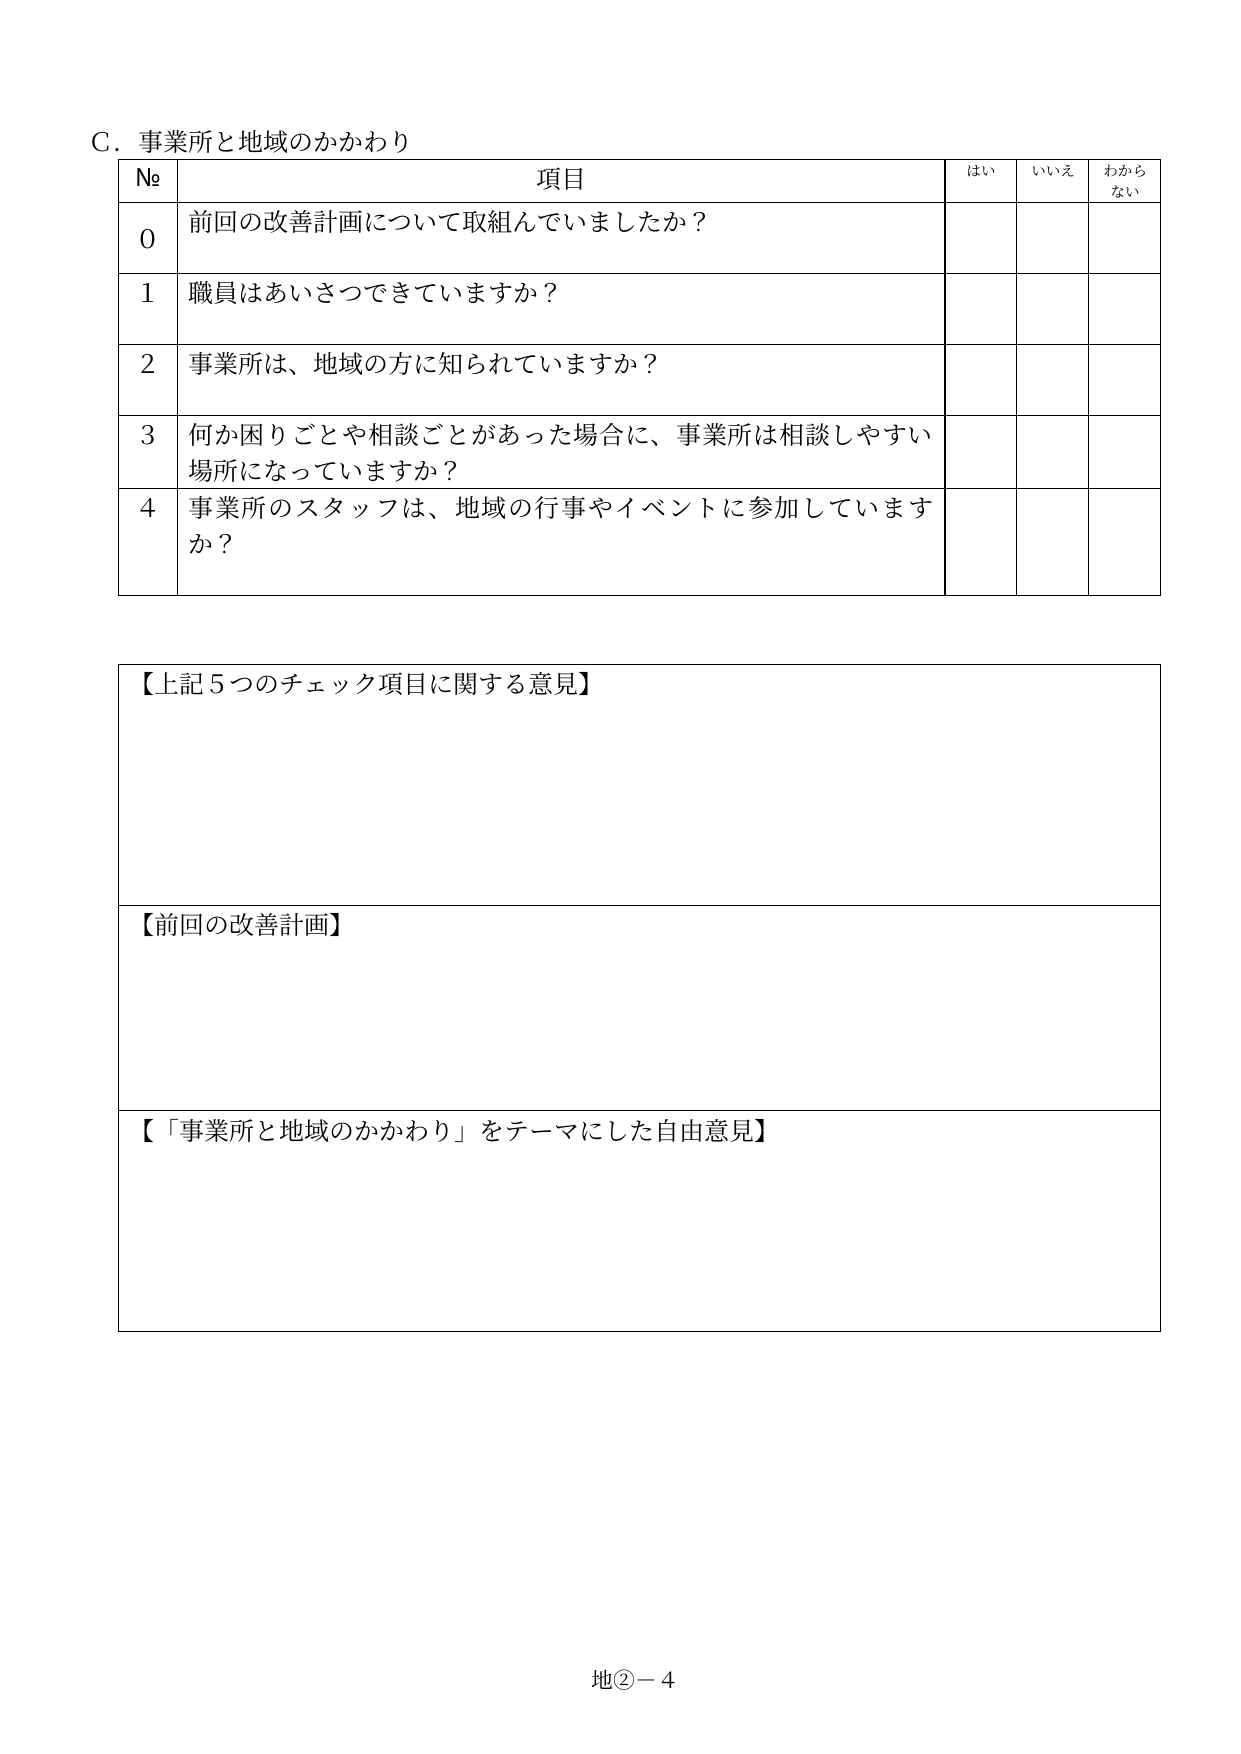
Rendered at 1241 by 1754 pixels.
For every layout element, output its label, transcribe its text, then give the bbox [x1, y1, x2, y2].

table_cell ０ [119, 203, 177, 273]
table_cell [1089, 345, 1160, 415]
table_header いいえ [1017, 160, 1088, 202]
table_header わからない [1089, 160, 1160, 202]
table_cell [946, 345, 1016, 415]
table_cell 事業所は、地域の方に知られていますか？ [178, 345, 944, 415]
table_cell 事業所のスタッフは、地域の行事やイベントに参加していますか？ [178, 489, 944, 594]
table_cell [1089, 203, 1160, 273]
text Ｃ．事業所と地域のかかわり [89, 123, 1181, 159]
table_header 項目 [178, 160, 944, 202]
table_cell [1017, 274, 1088, 344]
table_header 【上記５つのチェック項目に関する意見】 [119, 665, 1160, 904]
table_header № [119, 160, 177, 202]
table_cell 前回の改善計画について取組んでいましたか？ [178, 203, 944, 273]
table_cell 【前回の改善計画】 [119, 906, 1160, 1110]
table_cell [946, 416, 1016, 488]
table_header はい [946, 160, 1016, 202]
table_cell [1017, 203, 1088, 273]
table_cell １ [119, 274, 177, 344]
table_cell [946, 203, 1016, 273]
table_cell 【「事業所と地域のかかわり」をテーマにした自由意見】 [119, 1111, 1160, 1331]
table_cell [1089, 489, 1160, 594]
table_cell [1017, 416, 1088, 488]
table_cell ３ [119, 416, 177, 488]
table_cell [946, 274, 1016, 344]
table_cell 何か困りごとや相談ごとがあった場合に、事業所は相談しやすい場所になっていますか？ [178, 416, 944, 488]
table_cell [1017, 345, 1088, 415]
table_cell [1089, 274, 1160, 344]
table_cell ２ [119, 345, 177, 415]
table_cell [946, 489, 1016, 594]
table_cell [1017, 489, 1088, 594]
table_cell [1089, 416, 1160, 488]
table_cell 職員はあいさつできていますか？ [178, 274, 944, 344]
table_cell ４ [119, 489, 177, 594]
